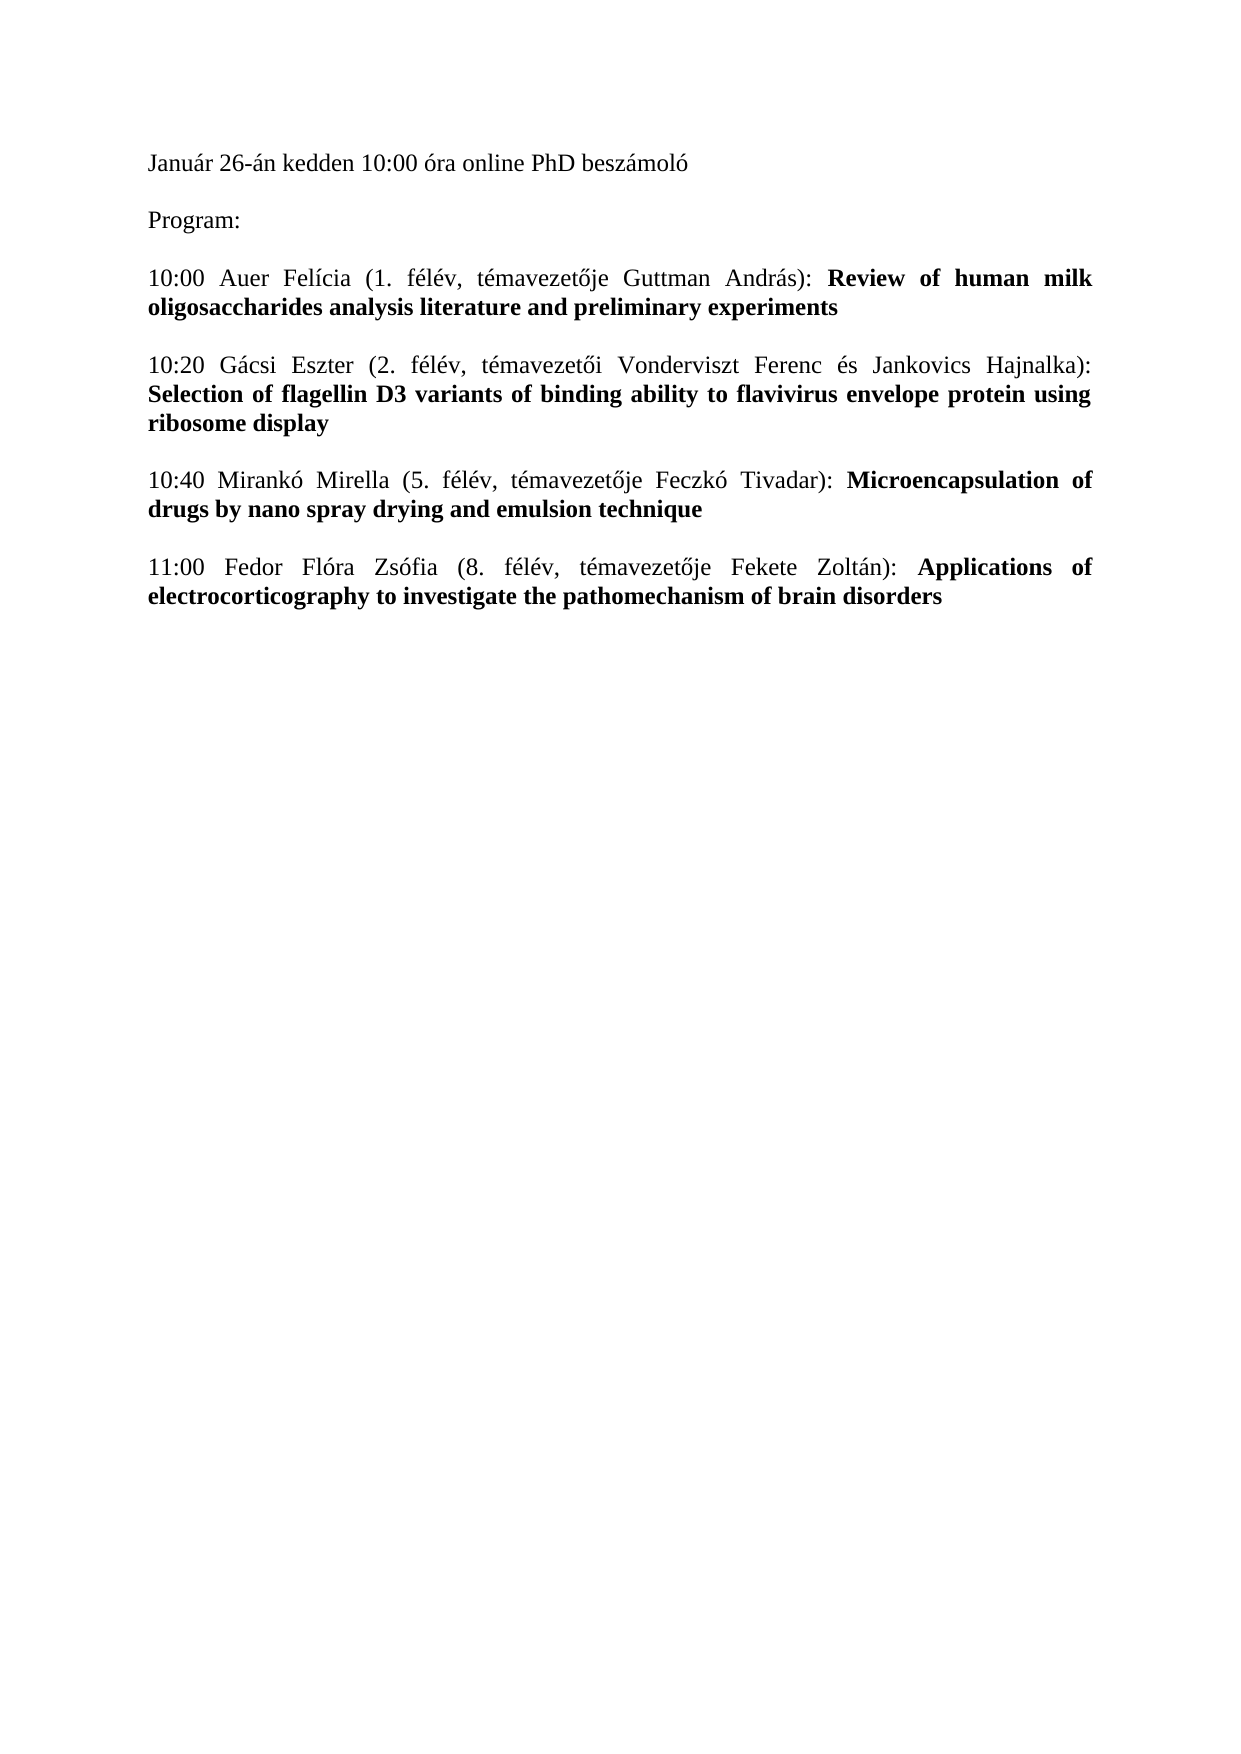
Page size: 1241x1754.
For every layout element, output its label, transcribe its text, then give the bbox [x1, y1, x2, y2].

text 10:40 Mirankó Mirella (5. félév, témavezetője Feczkó Tivadar): Microencapsulation of drugs by nano spray drying and emulsion technique [148, 466, 1093, 523]
text 10:20 Gácsi Eszter (2. félév, témavezetői Vonderviszt Ferenc és Jankovics Hajnalka): Selection of flagellin D3 variants of binding ability to flavivirus envelope protein using ribosome display [148, 350, 1093, 436]
text 11:00 Fedor Flóra Zsófia (8. félév, témavezetője Fekete Zoltán): Applications of electrocorticography to investigate the pathomechanism of brain disorders [148, 552, 1093, 610]
text Január 26-án kedden 10:00 óra online PhD beszámoló [148, 148, 1093, 176]
text 10:00 Auer Felícia (1. félév, témavezetője Guttman András): Review of human milk oligosaccharides analysis literature and preliminary experiments [148, 263, 1093, 321]
text Program: [148, 206, 1093, 234]
